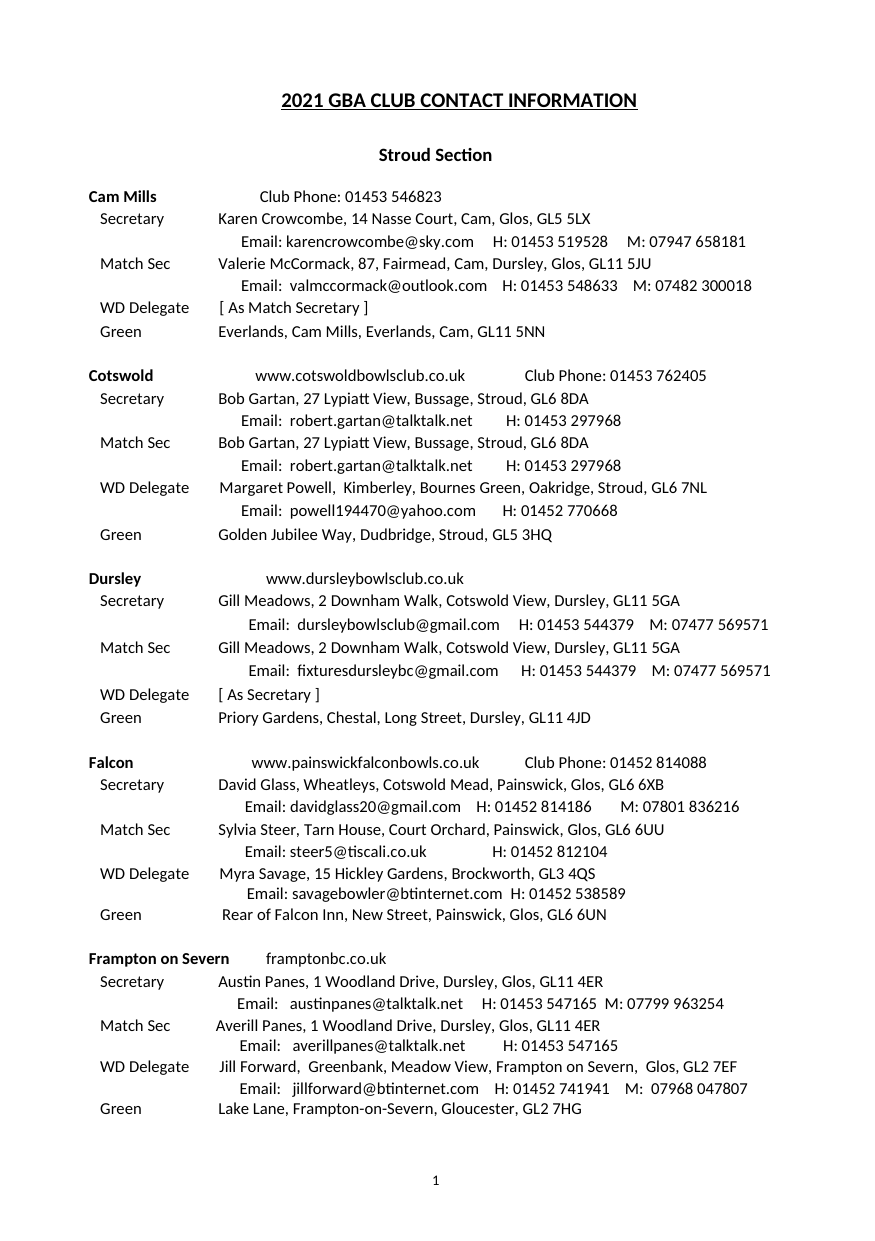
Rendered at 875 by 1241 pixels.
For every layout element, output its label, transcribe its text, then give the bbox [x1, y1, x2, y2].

text WD Delegate Margaret Powell, Kimberley, Bournes Green, Oakridge, Stroud, GL6 7NL [89, 477, 782, 497]
text Falcon www.painswickfalconbowls.co.uk Club Phone: 01452 814088 [89, 752, 782, 772]
text Green Rear of Falcon Inn, New Street, Painswick, Glos, GL6 6UN [89, 904, 782, 924]
text Secretary Bob Gartan, 27 Lypiatt View, Bussage, Stroud, GL6 8DA [89, 388, 782, 408]
text Email: fixturesdursleybc@gmail.com H: 01453 544379 M: 07477 569571 [89, 661, 782, 681]
text Secretary Austin Panes, 1 Woodland Drive, Dursley, Glos, GL11 4ER [89, 971, 782, 991]
text Email: powell194470@yahoo.com H: 01452 770668 [89, 500, 782, 521]
text Email: austinpanes@talktalk.net H: 01453 547165 M: 07799 963254 [89, 993, 782, 1013]
text Green Priory Gardens, Chestal, Long Street, Dursley, GL11 4JD [89, 707, 782, 728]
text WD Delegate Myra Savage, 15 Hickley Gardens, Brockworth, GL3 4QS [89, 863, 782, 884]
text Match Sec Sylvia Steer, Tarn House, Court Orchard, Painswick, Glos, GL6 6UU [89, 819, 782, 839]
text Email: robert.gartan@talktalk.net H: 01453 297968 [89, 410, 782, 431]
text Email: dursleybowlsclub@gmail.com H: 01453 544379 M: 07477 569571 [89, 614, 782, 634]
text Green Lake Lane, Frampton-on-Severn, Gloucester, GL2 7HG [89, 1099, 782, 1119]
text Stroud Section [89, 143, 782, 166]
text Match Sec Averill Panes, 1 Woodland Drive, Dursley, Glos, GL11 4ER [89, 1015, 782, 1036]
text WD Delegate Jill Forward, Greenbank, Meadow View, Frampton on Severn, Glos, GL2 7EF [89, 1056, 782, 1076]
text Green Everlands, Cam Mills, Everlands, Cam, GL11 5NN [89, 321, 782, 341]
text Email: savagebowler@btinternet.com H: 01452 538589 [89, 884, 782, 904]
text Secretary Karen Crowcombe, 14 Nasse Court, Cam, Glos, GL5 5LX [89, 208, 782, 229]
text Green Golden Jubilee Way, Dudbridge, Stroud, GL5 3HQ [89, 524, 782, 544]
text Frampton on Severn framptonbc.co.uk [89, 948, 782, 969]
text Email: karencrowcombe@sky.com H: 01453 519528 M: 07947 658181 [89, 231, 782, 251]
text Email: averillpanes@talktalk.net H: 01453 547165 [89, 1036, 782, 1056]
text Cam Mills Club Phone: 01453 546823 [89, 186, 782, 207]
text Match Sec Valerie McCormack, 87, Fairmead, Cam, Dursley, Glos, GL11 5JU [89, 253, 782, 273]
text Dursley www.dursleybowlsclub.co.uk [89, 568, 782, 589]
text Email: steer5@tiscali.co.uk H: 01452 812104 [89, 841, 782, 861]
text 2021 GBA CLUB CONTACT INFORMATION [89, 87, 782, 112]
text Email: valmccormack@outlook.com H: 01453 548633 M: 07482 300018 [89, 275, 782, 296]
text Match Sec Gill Meadows, 2 Downham Walk, Cotswold View, Dursley, GL11 5GA [89, 637, 782, 658]
text WD Delegate [ As Secretary ] [89, 684, 782, 704]
text Secretary Gill Meadows, 2 Downham Walk, Cotswold View, Dursley, GL11 5GA [89, 591, 782, 611]
text WD Delegate [ As Match Secretary ] [89, 298, 782, 318]
text Secretary David Glass, Wheatleys, Cotswold Mead, Painswick, Glos, GL6 6XB [89, 774, 782, 794]
text Email: davidglass20@gmail.com H: 01452 814186 M: 07801 836216 [89, 796, 782, 817]
text Match Sec Bob Gartan, 27 Lypiatt View, Bussage, Stroud, GL6 8DA [89, 432, 782, 453]
text Cotswold www.cotswoldbowlsclub.co.uk Club Phone: 01453 762405 [89, 366, 782, 386]
text Email: robert.gartan@talktalk.net H: 01453 297968 [89, 455, 782, 475]
text Email: jillforward@btinternet.com H: 01452 741941 M: 07968 047807 [89, 1078, 782, 1099]
